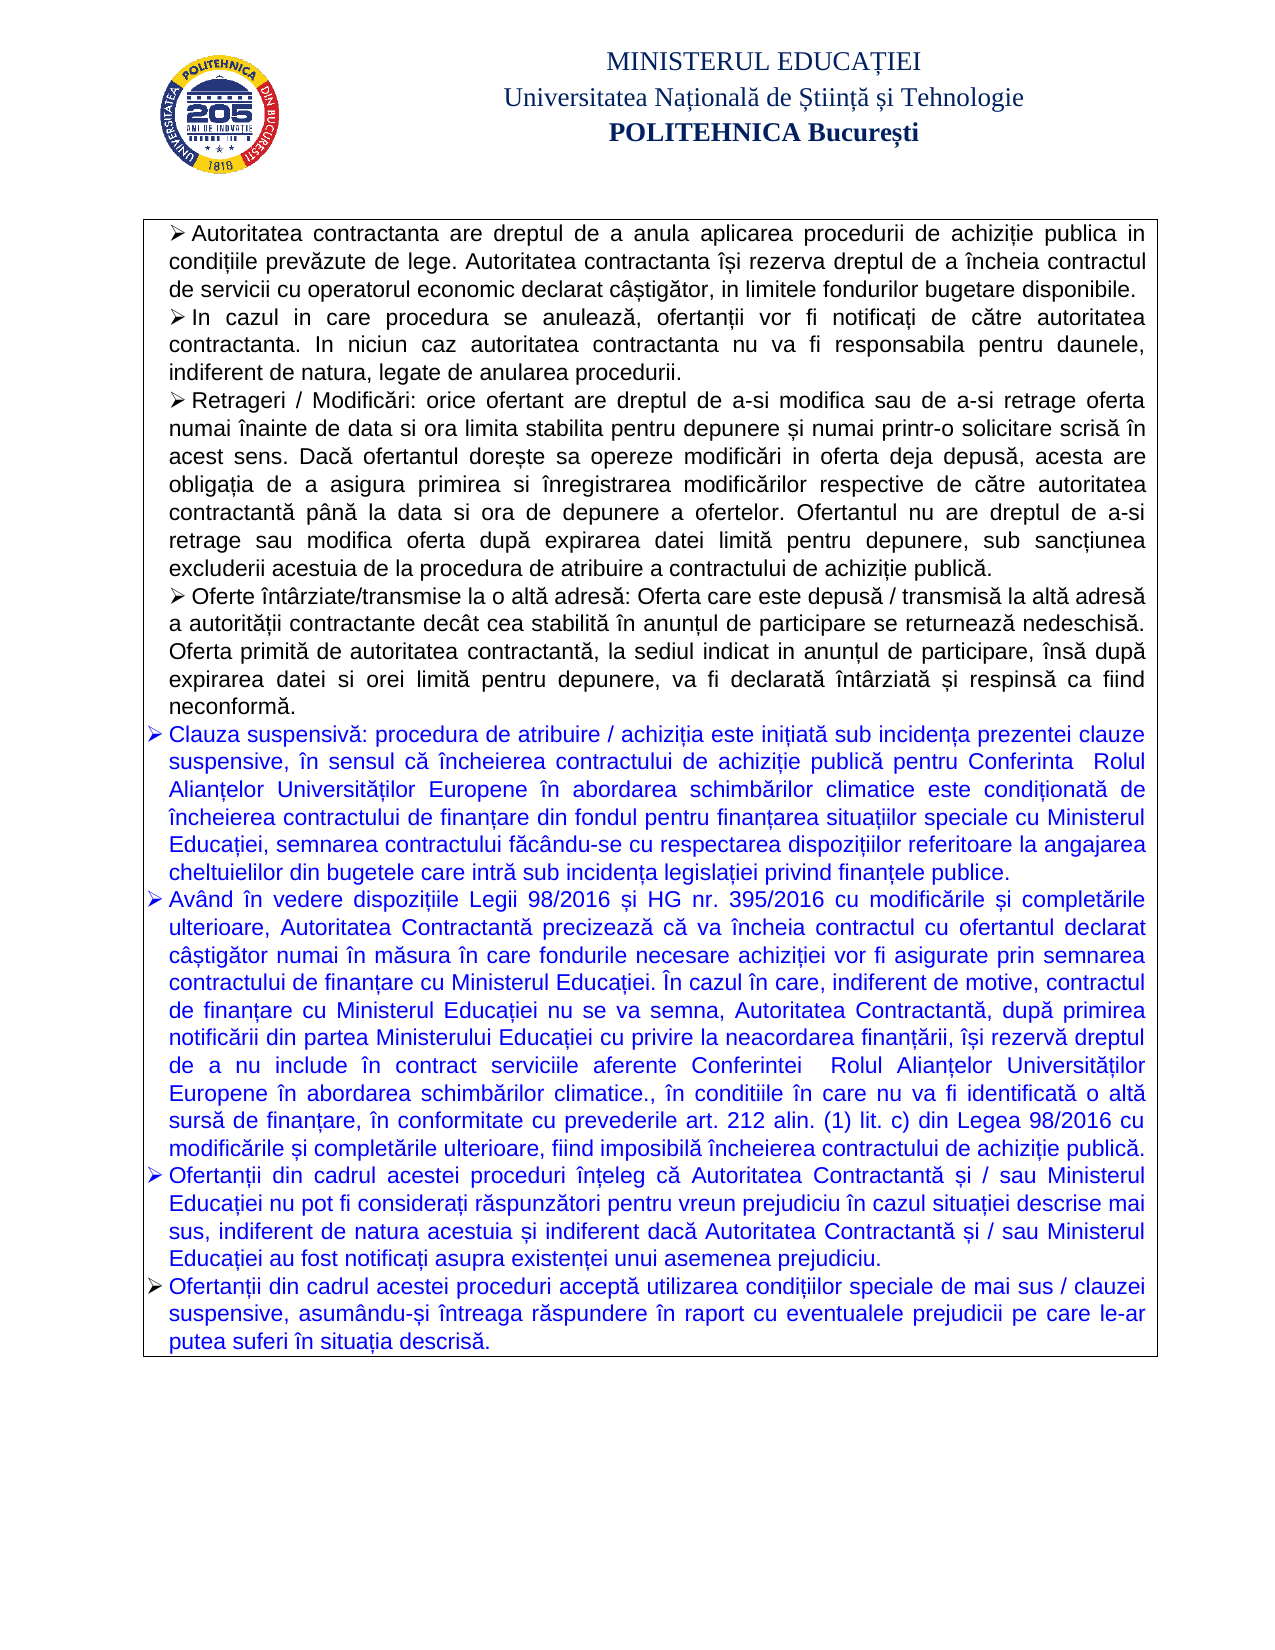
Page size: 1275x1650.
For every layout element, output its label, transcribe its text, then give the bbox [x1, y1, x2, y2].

picture [160, 55, 279, 174]
